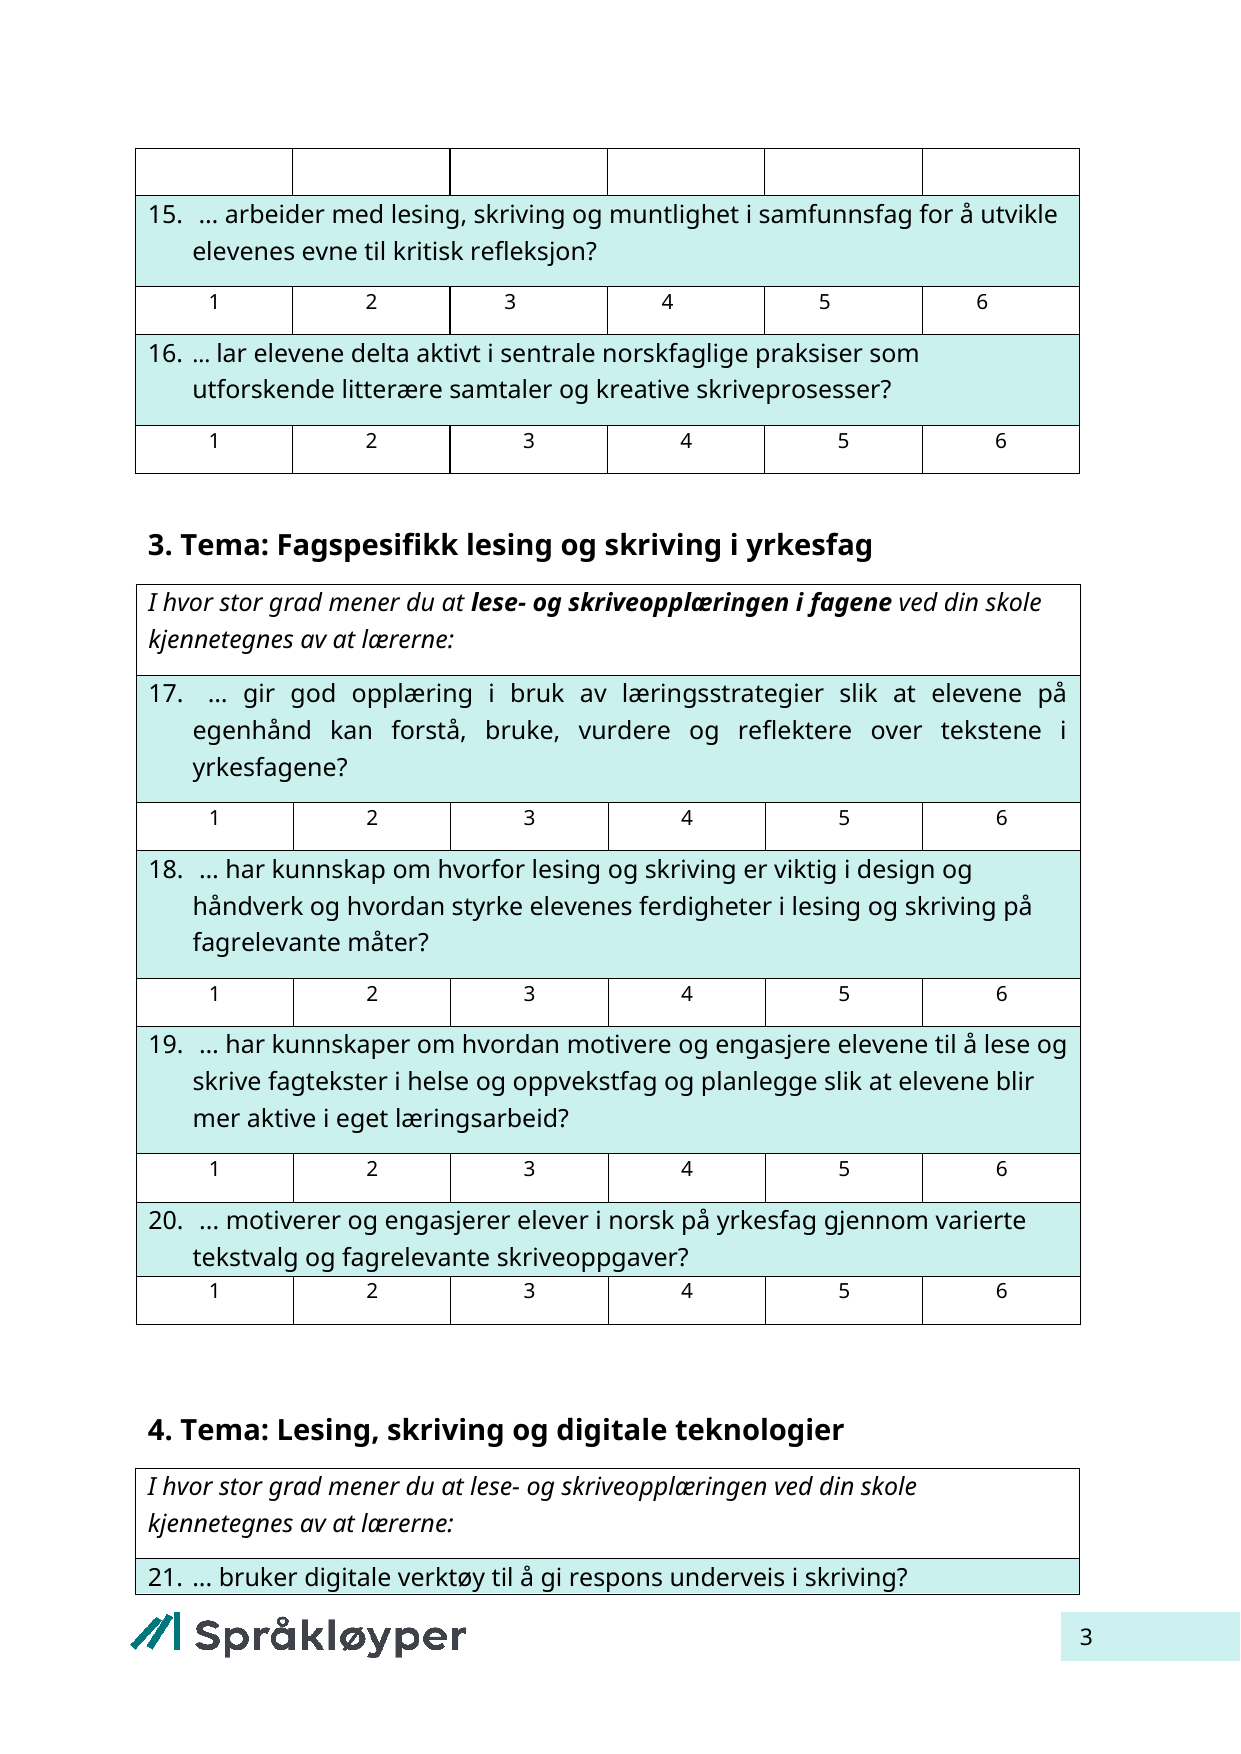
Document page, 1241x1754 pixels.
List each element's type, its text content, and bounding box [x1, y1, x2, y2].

table_cell … gir god opplæring i bruk av læringsstrategier slik at elevene på egenhånd kan forstå, bruke, vurdere og reflektere over tekstene i yrkesfagene? [137, 676, 1080, 802]
table_cell 5 [766, 1154, 922, 1202]
table_cell 5 [766, 979, 922, 1026]
table_cell 4 [609, 803, 765, 850]
table_cell 4 [608, 426, 764, 473]
picture [130, 1612, 467, 1658]
table_cell 3 [451, 149, 607, 195]
table_cell I hvor stor grad mener du at lese- og skriveopplæringen ved din skole kjennetegnes av at lærerne: [136, 1469, 1079, 1558]
table_cell 6 [923, 979, 1080, 1026]
table_cell 4 [608, 287, 764, 334]
table_cell 3 [451, 803, 608, 850]
table_cell 3 [451, 426, 607, 473]
table_cell 5 [765, 426, 922, 473]
table_cell 1 [137, 1277, 293, 1324]
table_cell 5 [765, 149, 922, 195]
table_cell 5 [766, 803, 922, 850]
table_cell 2 [293, 426, 449, 473]
table_cell 1 [136, 149, 292, 195]
table_cell 1 [136, 426, 292, 473]
table_cell ... motiverer og engasjerer elever i norsk på yrkesfag gjennom varierte tekstvalg og fagrelevante skriveoppgaver? [137, 1203, 1080, 1276]
table_cell 3 [451, 979, 608, 1026]
table_cell 6 [923, 426, 1079, 473]
table_cell 2 [293, 149, 449, 195]
table_cell 2 [294, 1277, 450, 1324]
table_cell 1 [137, 803, 293, 850]
table_cell 2 [294, 803, 450, 850]
table_cell 6 [923, 1154, 1080, 1202]
table_cell 4 [609, 1277, 765, 1324]
table_cell 3 [451, 1277, 608, 1324]
table_cell … arbeider med lesing, skriving og muntlighet i samfunnsfag for å utvikle elevenes evne til kritisk refleksjon? [136, 196, 1079, 286]
text 3. Tema: Fagspesifikk lesing og skriving i yrkesfag [148, 524, 1093, 564]
table_cell 6 [923, 287, 1079, 334]
table_cell … har kunnskap om hvorfor lesing og skriving er viktig i design og håndverk og hvordan styrke elevenes ferdigheter i lesing og skriving på fagrelevante måter? [137, 851, 1080, 978]
table_cell 2 [293, 287, 449, 334]
table_cell 3 [451, 287, 607, 334]
table_cell 6 [923, 149, 1079, 195]
table_cell 2 [294, 1154, 450, 1202]
table_cell 1 [137, 979, 293, 1026]
table_cell 2 [294, 979, 450, 1026]
table_cell 4 [609, 1154, 765, 1202]
table_cell … lar elevene delta aktivt i sentrale norskfaglige praksiser som utforskende litterære samtaler og kreative skriveprosesser? [136, 335, 1079, 425]
table_cell … har kunnskaper om hvordan motivere og engasjere elevene til å lese og skrive fagtekster i helse og oppvekstfag og planlegge slik at elevene blir mer aktive i eget læringsarbeid? [137, 1027, 1080, 1153]
table_header 4. Tema: Lesing, skriving og digitale teknologier [136, 1409, 1079, 1468]
table_cell 4 [608, 149, 764, 195]
table_cell 1 [136, 287, 292, 334]
table_cell 6 [923, 1277, 1080, 1324]
table_cell ... bruker digitale verktøy til å gi respons underveis i skriving? [136, 1559, 1079, 1593]
table_cell 4 [609, 979, 765, 1026]
table_cell 5 [766, 1277, 922, 1324]
table_cell 3 [451, 1154, 608, 1202]
table_header I hvor stor grad mener du at lese- og skriveopplæringen i fagene ved din skole kjennetegnes av at lærerne: [137, 585, 1080, 675]
table_cell 1 [137, 1154, 293, 1202]
table_cell 6 [923, 803, 1080, 850]
table_cell 5 [765, 287, 922, 334]
